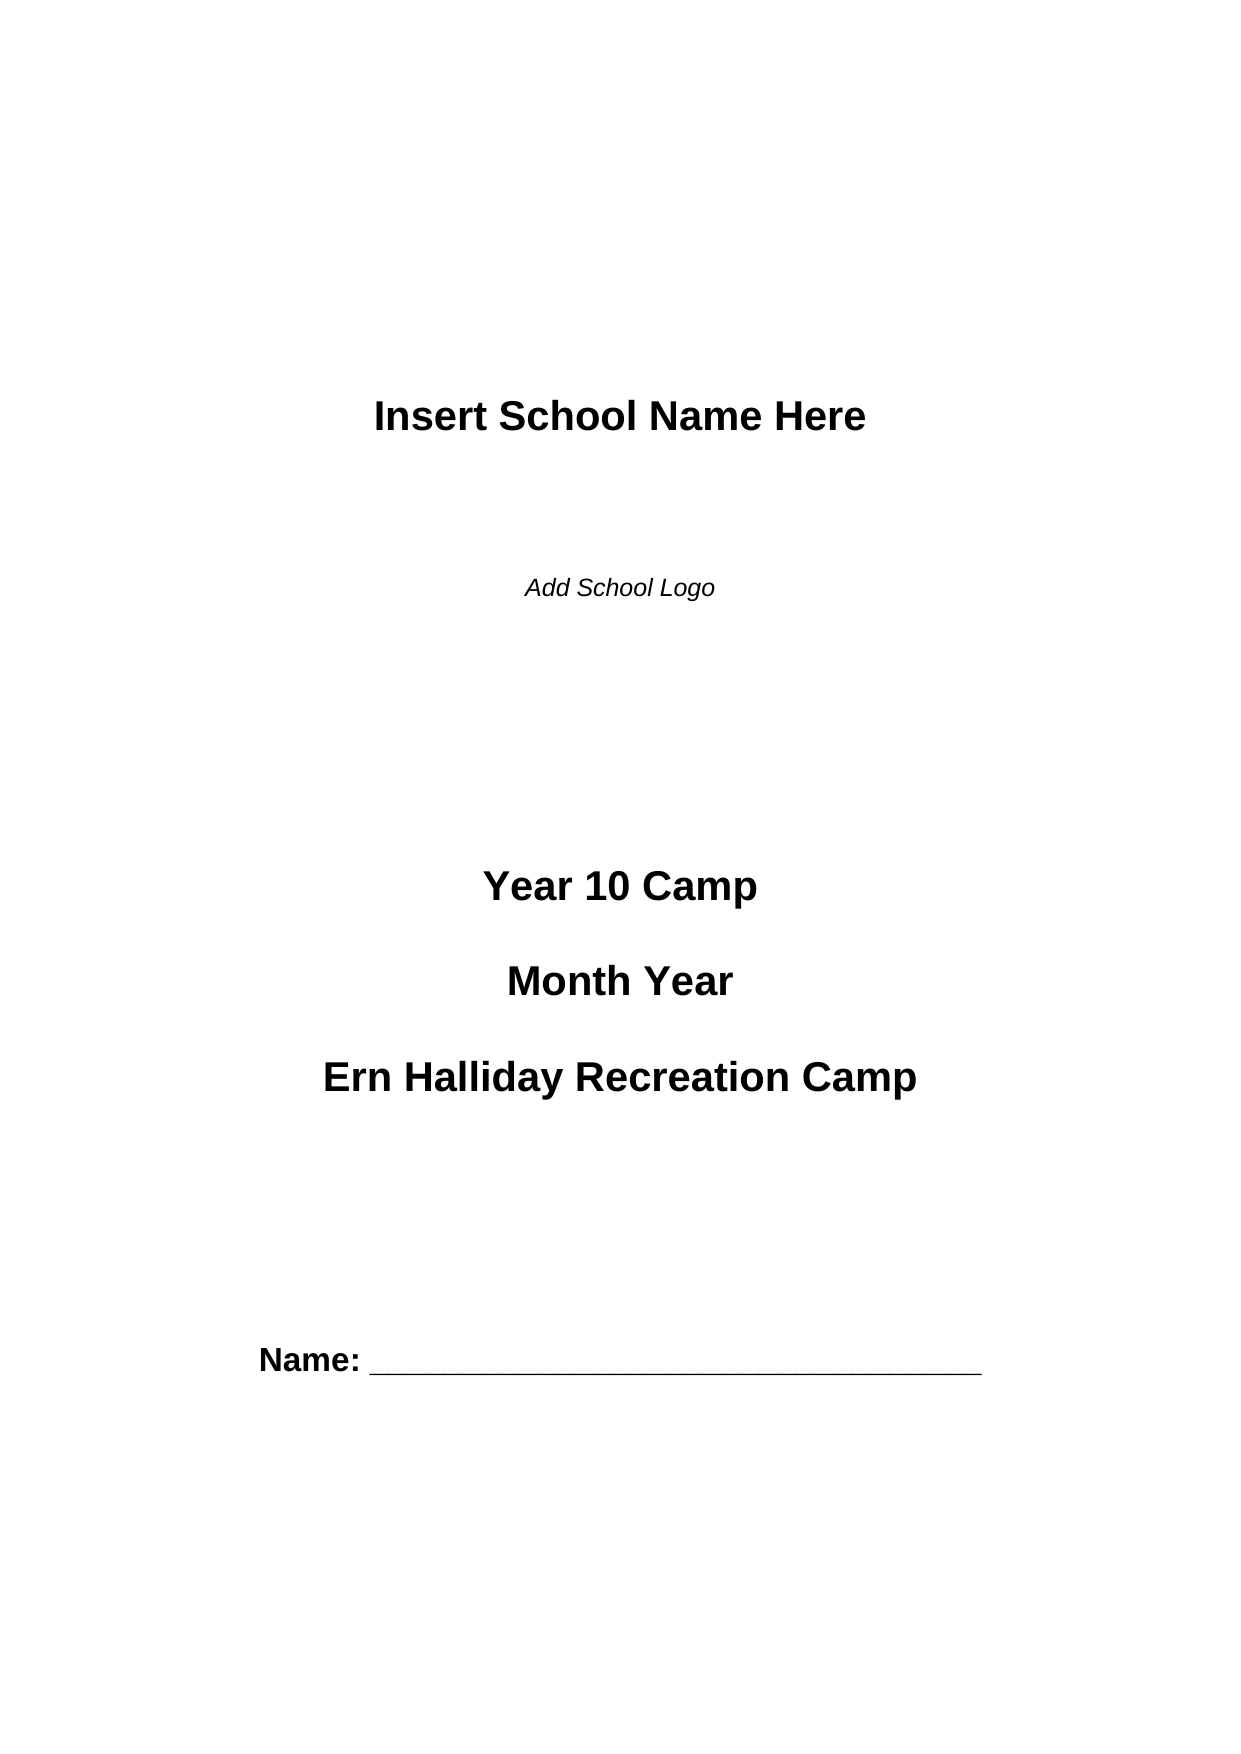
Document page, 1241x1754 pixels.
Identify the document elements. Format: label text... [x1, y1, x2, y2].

text Insert School Name Here [75, 391, 1165, 439]
text Ern Halliday Recreation Camp [75, 1052, 1165, 1100]
text Add School Logo [75, 573, 1165, 602]
text Name: _________________________________ [75, 1340, 1165, 1378]
text Month Year [75, 957, 1165, 1004]
text Year 10 Camp [75, 861, 1165, 909]
